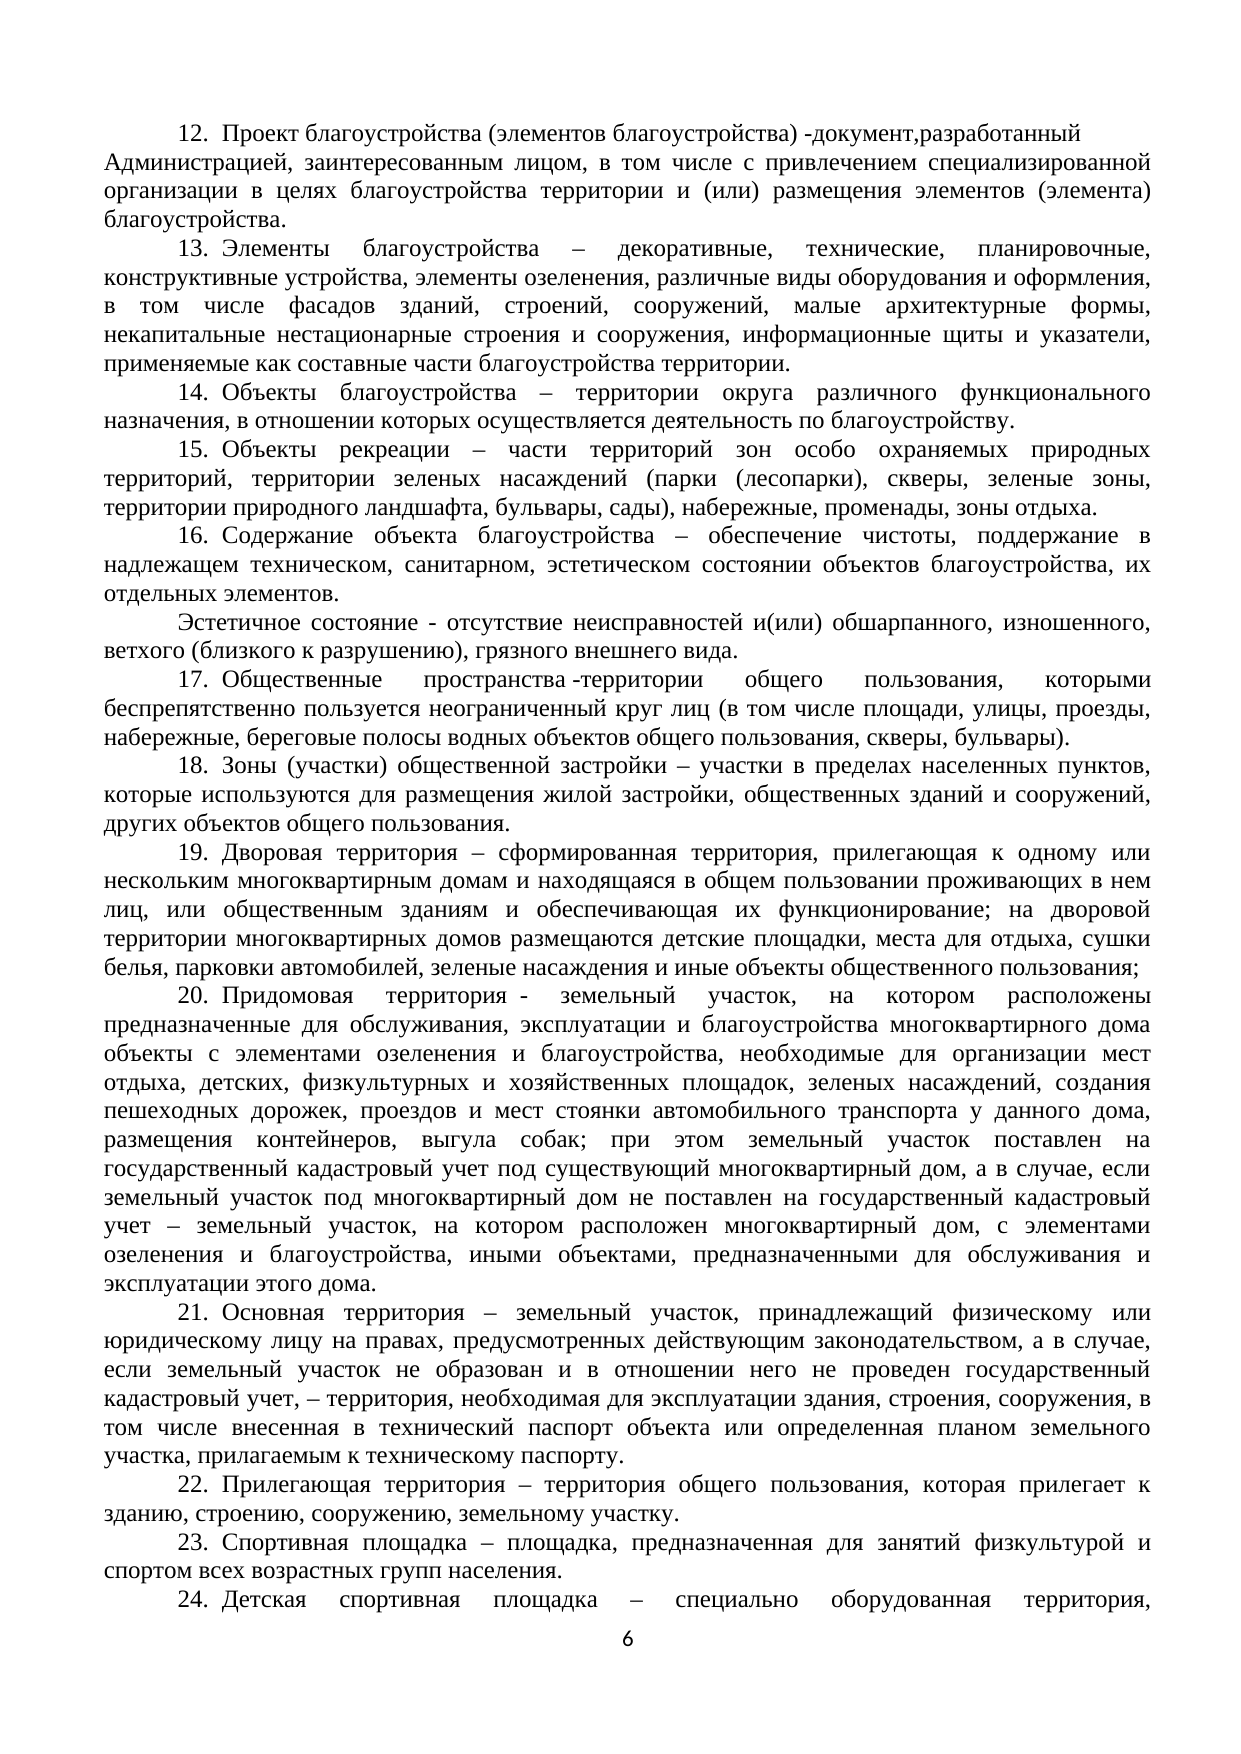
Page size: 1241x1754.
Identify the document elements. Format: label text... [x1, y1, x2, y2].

subtitle Проект благоустройства (элементов благоустройства) -документ,разработанный Администрацией, заинтересованным лицом, в том числе с привлечением специализированной организации в целях благоустройства территории и (или) размещения элементов (элемента) благоустройства. [103, 118, 1152, 233]
subtitle Общественные пространства -территории общего пользования, которыми беспрепятственно пользуется неограниченный круг лиц (в том числе площади, улицы, проезды, набережные, береговые полосы водных объектов общего пользования, скверы, бульвары). [103, 664, 1152, 751]
subtitle Спортивная площадка – площадка, предназначенная для занятий физкультурой и спортом всех возрастных групп населения. [103, 1527, 1152, 1584]
subtitle Эстетичное состояние - отсутствие неисправностей и(или) обшарпанного, изношенного, ветхого (близкого к разрушению), грязного внешнего вида. [103, 607, 1152, 664]
subtitle Прилегающая территория – территория общего пользования, которая прилегает к зданию, строению, сооружению, земельному участку. [103, 1469, 1152, 1527]
subtitle Объекты благоустройства – территории округа различного функционального назначения, в отношении которых осуществляется деятельность по благоустройству. [103, 377, 1152, 434]
subtitle Дворовая территория – сформированная территория, прилегающая к одному или нескольким многоквартирным домам и находящаяся в общем пользовании проживающих в нем лиц, или общественным зданиям и обеспечивающая их функционирование; на дворовой территории многоквартирных домов размещаются детские площадки, места для отдыха, сушки белья, парковки автомобилей, зеленые насаждения и иные объекты общественного пользования; [103, 837, 1152, 981]
subtitle Элементы благоустройства – декоративные, технические, планировочные, конструктивные устройства, элементы озеленения, различные виды оборудования и оформления, в том числе фасадов зданий, строений, сооружений, малые архитектурные формы, некапитальные нестационарные строения и сооружения, информационные щиты и указатели, применяемые как составные части благоустройства территории. [103, 233, 1152, 377]
subtitle Содержание объекта благоустройства – обеспечение чистоты, поддержание в надлежащем техническом, санитарном, эстетическом состоянии объектов благоустройства, их отдельных элементов. [103, 521, 1152, 607]
subtitle Основная территория – земельный участок, принадлежащий физическому или юридическому лицу на правах, предусмотренных действующим законодательством, а в случае, если земельный участок не образован и в отношении него не проведен государственный кадастровый учет, – территория, необходимая для эксплуатации здания, строения, сооружения, в том числе внесенная в технический паспорт объекта или определенная планом земельного участка, прилагаемым к техническому паспорту. [103, 1297, 1152, 1469]
subtitle Объекты рекреации – части территорий зон особо охраняемых природных территорий, территории зеленых насаждений (парки (лесопарки), скверы, зеленые зоны, территории природного ландшафта, бульвары, сады), набережные, променады, зоны отдыха. [103, 434, 1152, 521]
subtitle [103, 1584, 1152, 1613]
subtitle Придомовая территория - земельный участок, на котором расположены предназначенные для обслуживания, эксплуатации и благоустройства многоквартирного дома объекты с элементами озеленения и благоустройства, необходимые для организации мест отдыха, детских, физкультурных и хозяйственных площадок, зеленых насаждений, создания пешеходных дорожек, проездов и мест стоянки автомобильного транспорта у данного дома, размещения контейнеров, выгула собак; при этом земельный участок поставлен на государственный кадастровый учет под существующий многоквартирный дом, а в случае, если земельный участок под многоквартирный дом не поставлен на государственный кадастровый учет – земельный участок, на котором расположен многоквартирный дом, с элементами озеленения и благоустройства, иными объектами, предназначенными для обслуживания и эксплуатации этого дома. [103, 981, 1152, 1297]
subtitle Зоны (участки) общественной застройки – участки в пределах населенных пунктов, которые используются для размещения жилой застройки, общественных зданий и сооружений, других объектов общего пользования. [103, 751, 1152, 837]
